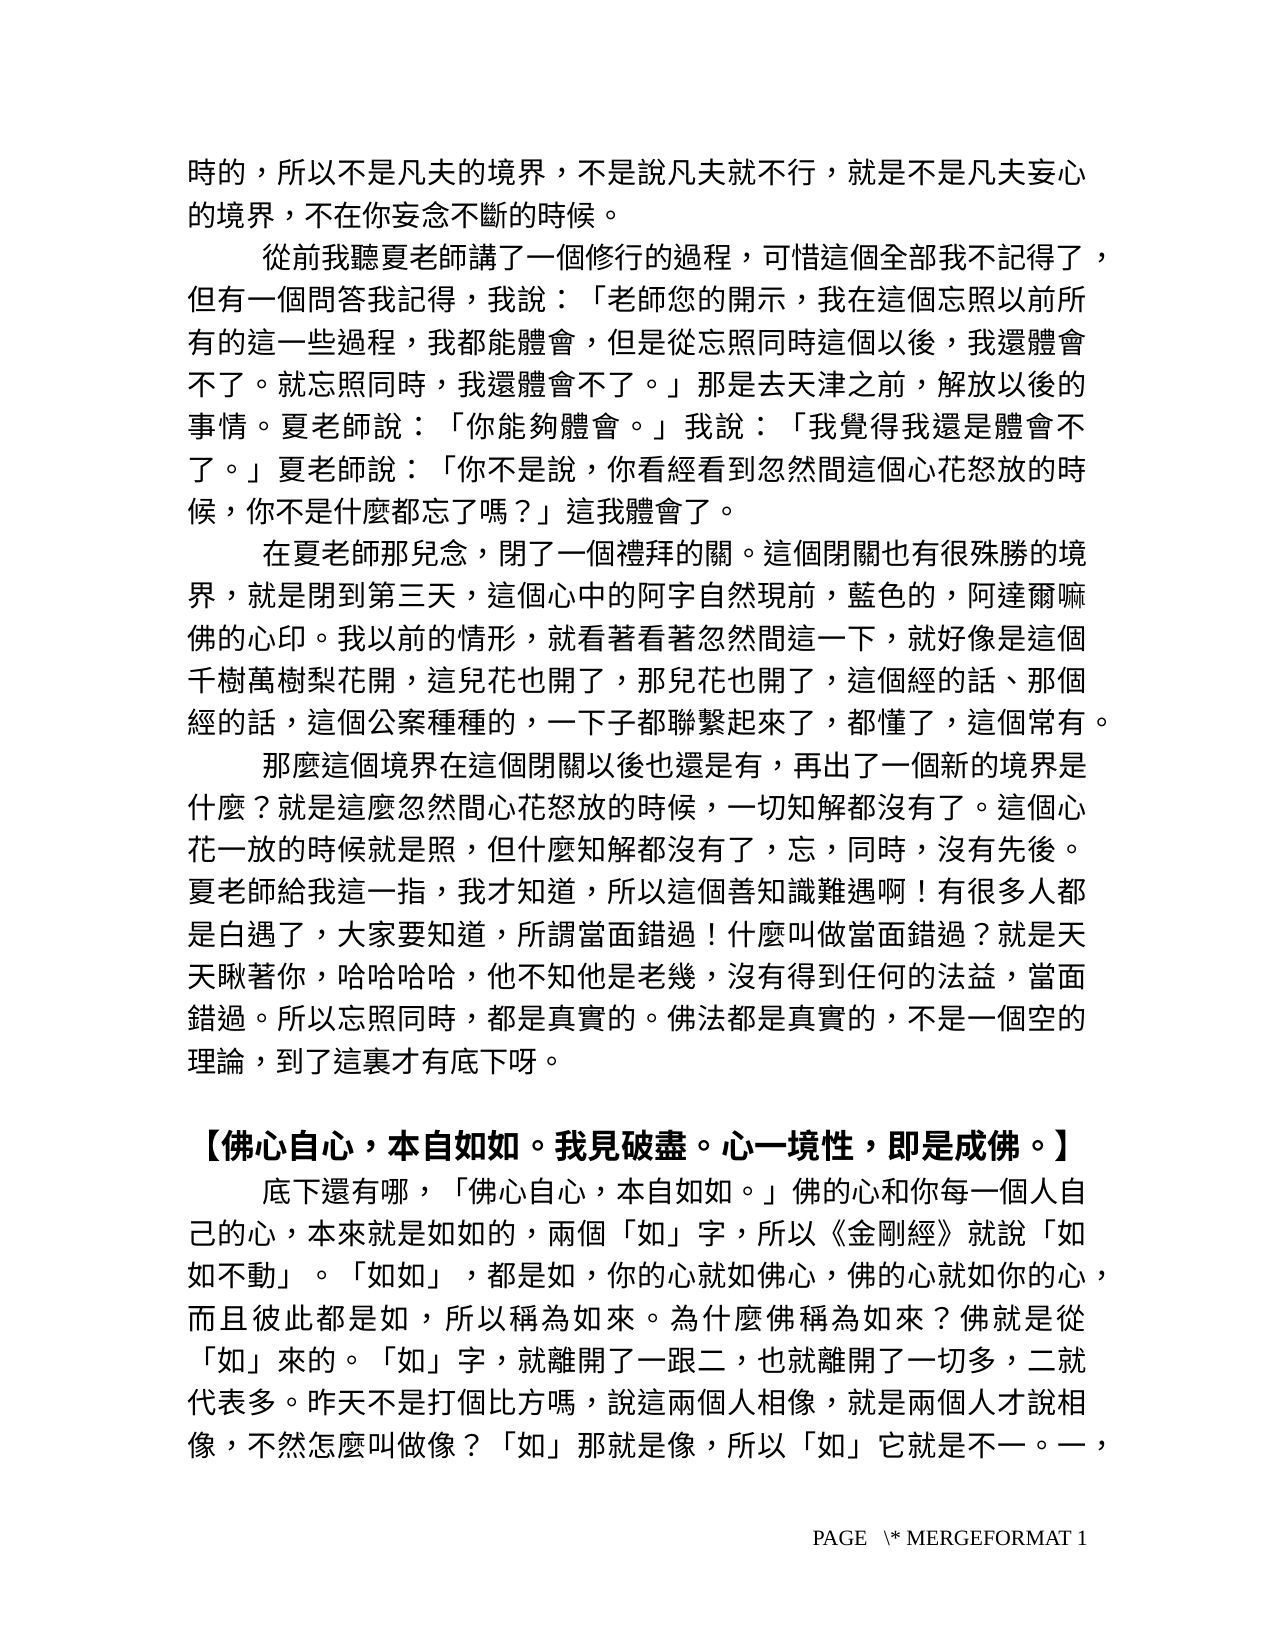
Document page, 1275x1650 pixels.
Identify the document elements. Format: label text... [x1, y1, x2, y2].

text 【佛心自心，本自如如。我見破盡。心一境性，即是成佛。】 [187, 1120, 1087, 1168]
text 在夏老師那兒念，閉了一個禮拜的關。這個閉關也有很殊勝的境界，就是閉到第三天，這個心中的阿字自然現前，藍色的，阿達爾嘛佛的心印。我以前的情形，就看著看著忽然間這一下，就好像是這個千樹萬樹梨花開，這兒花也開了，那兒花也開了，這個經的話、那個經的話，這個公案種種的，一下子都聯繫起來了，都懂了，這個常有。 那麼這個境界在這個閉關以後也還是有，再出了一個新的境界是什麼？就是這麼忽然間心花怒放的時候，一切知解都沒有了。這個心花一放的時候就是照，但什麼知解都沒有了，忘，同時，沒有先後。夏老師給我這一指，我才知道，所以這個善知識難遇啊！有很多人都是白遇了，大家要知道，所謂當面錯過！什麼叫做當面錯過？就是天天瞅著你，哈哈哈哈，他不知他是老幾，沒有得到任何的法益，當面錯過。所以忘照同時，都是真實的。佛法都是真實的，不是一個空的理論，到了這裏才有底下呀。 [187, 531, 1087, 1081]
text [187, 150, 1087, 234]
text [187, 1168, 1087, 1464]
text 從前我聽夏老師講了一個修行的過程，可惜這個全部我不記得了，但有一個問答我記得，我說：「老師您的開示，我在這個忘照以前所有的這一些過程，我都能體會，但是從忘照同時這個以後，我還體會不了。就忘照同時，我還體會不了。」那是去天津之前，解放以後的事情。夏老師說：「你能夠體會。」我說：「我覺得我還是體會不了。」夏老師說：「你不是說，你看經看到忽然間這個心花怒放的時候，你不是什麼都忘了嗎？」這我體會了。 [187, 234, 1087, 531]
